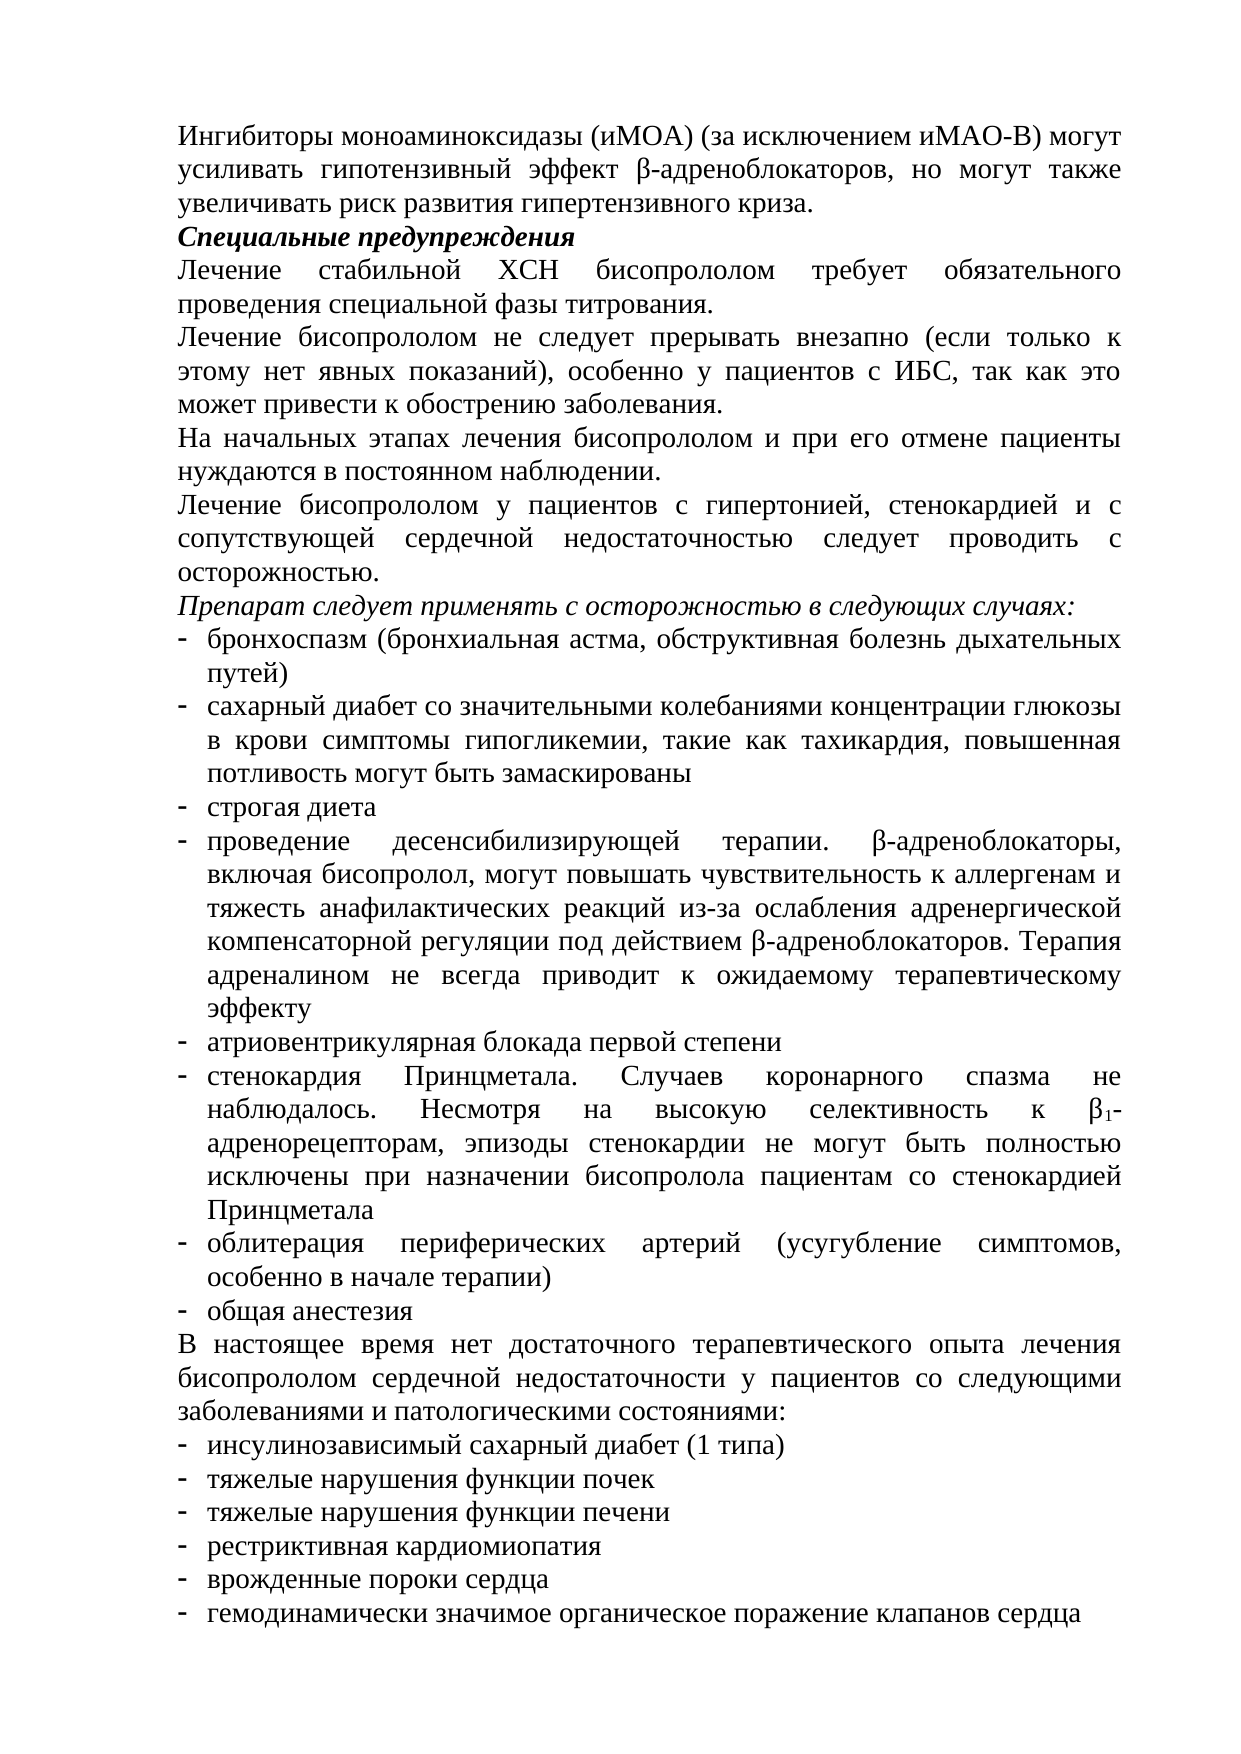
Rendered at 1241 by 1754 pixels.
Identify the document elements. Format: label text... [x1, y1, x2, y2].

list врожденные пороки сердца [177, 1562, 1122, 1595]
list инсулинозависимый сахарный диабет (1 типа) [177, 1427, 1122, 1461]
list общая анестезия [177, 1293, 1122, 1326]
list тяжелые нарушения функции почек [177, 1461, 1122, 1494]
text Лечение стабильной ХСН бисопрололом требует обязательного проведения специальной фазы титрования. [177, 252, 1122, 319]
list облитерация периферических артерий (усугубление симптомов, особенно в начале терапии) [177, 1226, 1122, 1293]
list гемодинамически значимое органическое поражение клапанов сердца [177, 1595, 1122, 1629]
list бронхоспазм (бронхиальная астма, обструктивная болезнь дыхательных путей) [177, 621, 1122, 688]
text Лечение бисопрололом не следует прерывать внезапно (если только к этому нет явных показаний), особенно у пациентов с ИБС, так как это может привести к обострению заболевания. [177, 319, 1122, 420]
list сахарный диабет со значительными колебаниями концентрации глюкозы в крови симптомы гипогликемии, такие как тахикардия, повышенная потливость могут быть замаскированы [177, 688, 1122, 789]
list атриовентрикулярная блокада первой степени [177, 1024, 1122, 1058]
list стенокардия Принцметала. Случаев коронарного спазма не наблюдалось. Несмотря на высокую селективность к β1-адренорецепторам, эпизоды стенокардии не могут быть полностью исключены при назначении бисопролола пациентам со стенокардией Принцметала [177, 1058, 1122, 1226]
text Ингибиторы моноаминоксидазы (иМОА) (за исключением иМАО-В) могут усиливать гипотензивный эффект β-адреноблокаторов, но могут также увеличивать риск развития гипертензивного криза. [177, 118, 1122, 219]
list проведение десенсибилизирующей терапии. β-адреноблокаторы, включая бисопролол, могут повышать чувствительность к аллергенам и тяжесть анафилактических реакций из-за ослабления адренергической компенсаторной регуляции под действием β-адреноблокаторов. Терапия адреналином не всегда приводит к ожидаемому терапевтическому эффекту [177, 823, 1122, 1024]
list рестриктивная кардиомиопатия [177, 1528, 1122, 1562]
text Препарат следует применять с осторожностью в следующих случаях: [177, 588, 1122, 621]
text На начальных этапах лечения бисопрололом и при его отмене пациенты нуждаются в постоянном наблюдении. [177, 420, 1122, 487]
text В настоящее время нет достаточного терапевтического опыта лечения бисопрололом сердечной недостаточности у пациентов со следующими заболеваниями и патологическими состояниями: [177, 1326, 1122, 1427]
list тяжелые нарушения функции печени [177, 1494, 1122, 1528]
text Лечение бисопрололом у пациентов с гипертонией, стенокардией и с сопутствующей сердечной недостаточностью следует проводить с осторожностью. [177, 487, 1122, 588]
text Специальные предупреждения [177, 219, 1122, 252]
list строгая диета [177, 789, 1122, 823]
